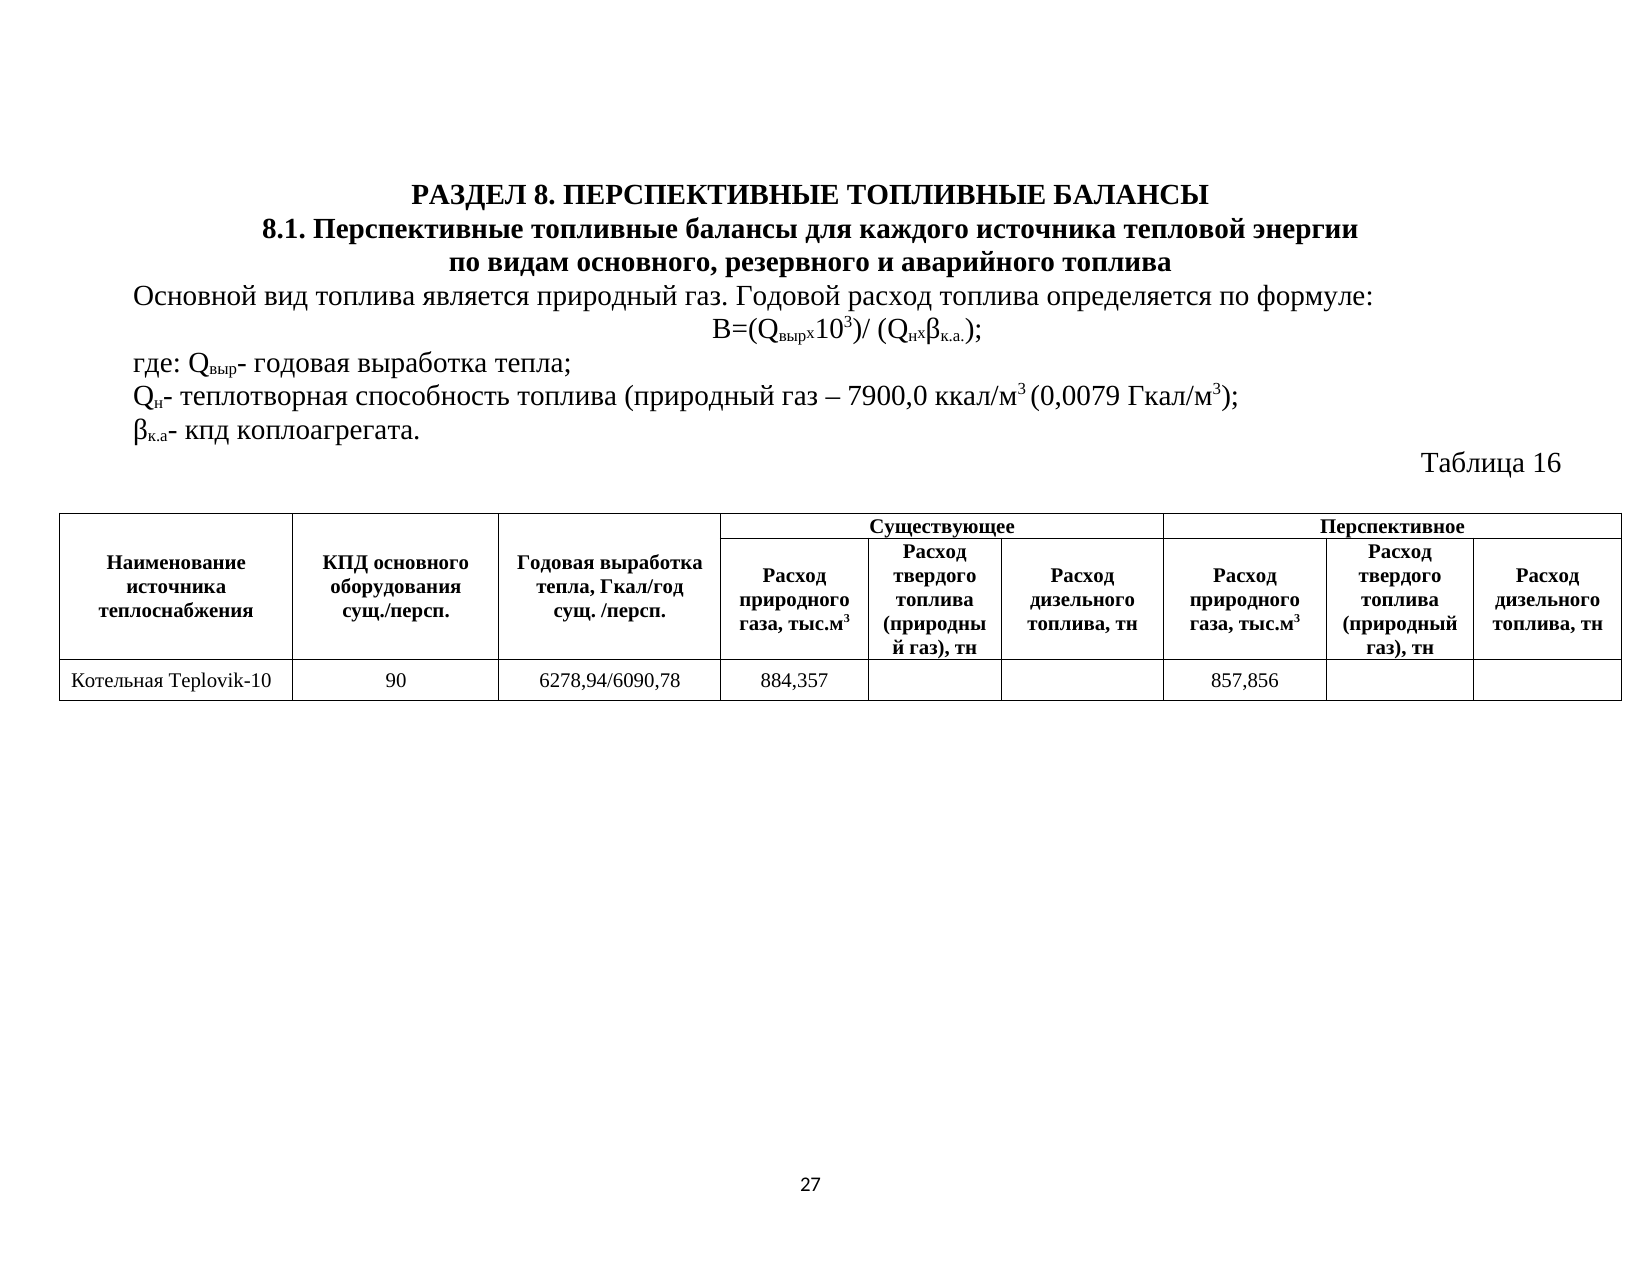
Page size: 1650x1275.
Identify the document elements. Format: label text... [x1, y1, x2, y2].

table_header Перспективное [1164, 514, 1621, 538]
table_cell 6278,94/6090,78 [499, 660, 720, 700]
table_cell 884,357 [721, 660, 868, 700]
table_cell Расход природного газа, тыс.м3 [721, 539, 868, 659]
table_cell [869, 660, 1001, 700]
text Qн- теплотворная способность топлива (природный газ – 7900,0 ккал/м3 (0,0079 Гкал/м3); [59, 378, 1561, 412]
table_cell [1327, 660, 1473, 700]
table_cell Котельная Teplovik-10 [60, 660, 292, 700]
text по видам основного, резервного и аварийного топлива [59, 244, 1561, 278]
text B=(Qвырх103)/ (Qнхβк.а.); [59, 311, 1561, 345]
table_cell 857,856 [1164, 660, 1326, 700]
table_header Существующее [721, 514, 1163, 538]
table_cell [1002, 660, 1163, 700]
text где: Qвыр- годовая выработка тепла; [59, 345, 1561, 378]
table_cell Расход твердого топлива (природный газ), тн [869, 539, 1001, 659]
text 8.1. Перспективные топливные балансы для каждого источника тепловой энергии [59, 211, 1561, 244]
table_header КПД основного оборудования сущ./персп. [293, 514, 498, 659]
text РАЗДЕЛ 8. ПЕРСПЕКТИВНЫЕ ТОПЛИВНЫЕ БАЛАНСЫ [59, 177, 1561, 211]
table_cell 90 [293, 660, 498, 700]
text βк.а- кпд коплоагрегата. [59, 412, 1561, 446]
text Таблица 16 [59, 446, 1561, 479]
table_cell [1474, 660, 1621, 700]
table_cell Расход природного газа, тыс.м3 [1164, 539, 1326, 659]
text Основной вид топлива является природный газ. Годовой расход топлива определяется по формуле: [59, 278, 1561, 311]
table_header Наименование источника теплоснабжения [60, 514, 292, 659]
table_cell Расход твердого топлива (природный газ), тн [1327, 539, 1473, 659]
table_header Годовая выработка тепла, Гкал/год сущ. /персп. [499, 514, 720, 659]
table_cell Расход дизельного топлива, тн [1002, 539, 1163, 659]
table_cell Расход дизельного топлива, тн [1474, 539, 1621, 659]
